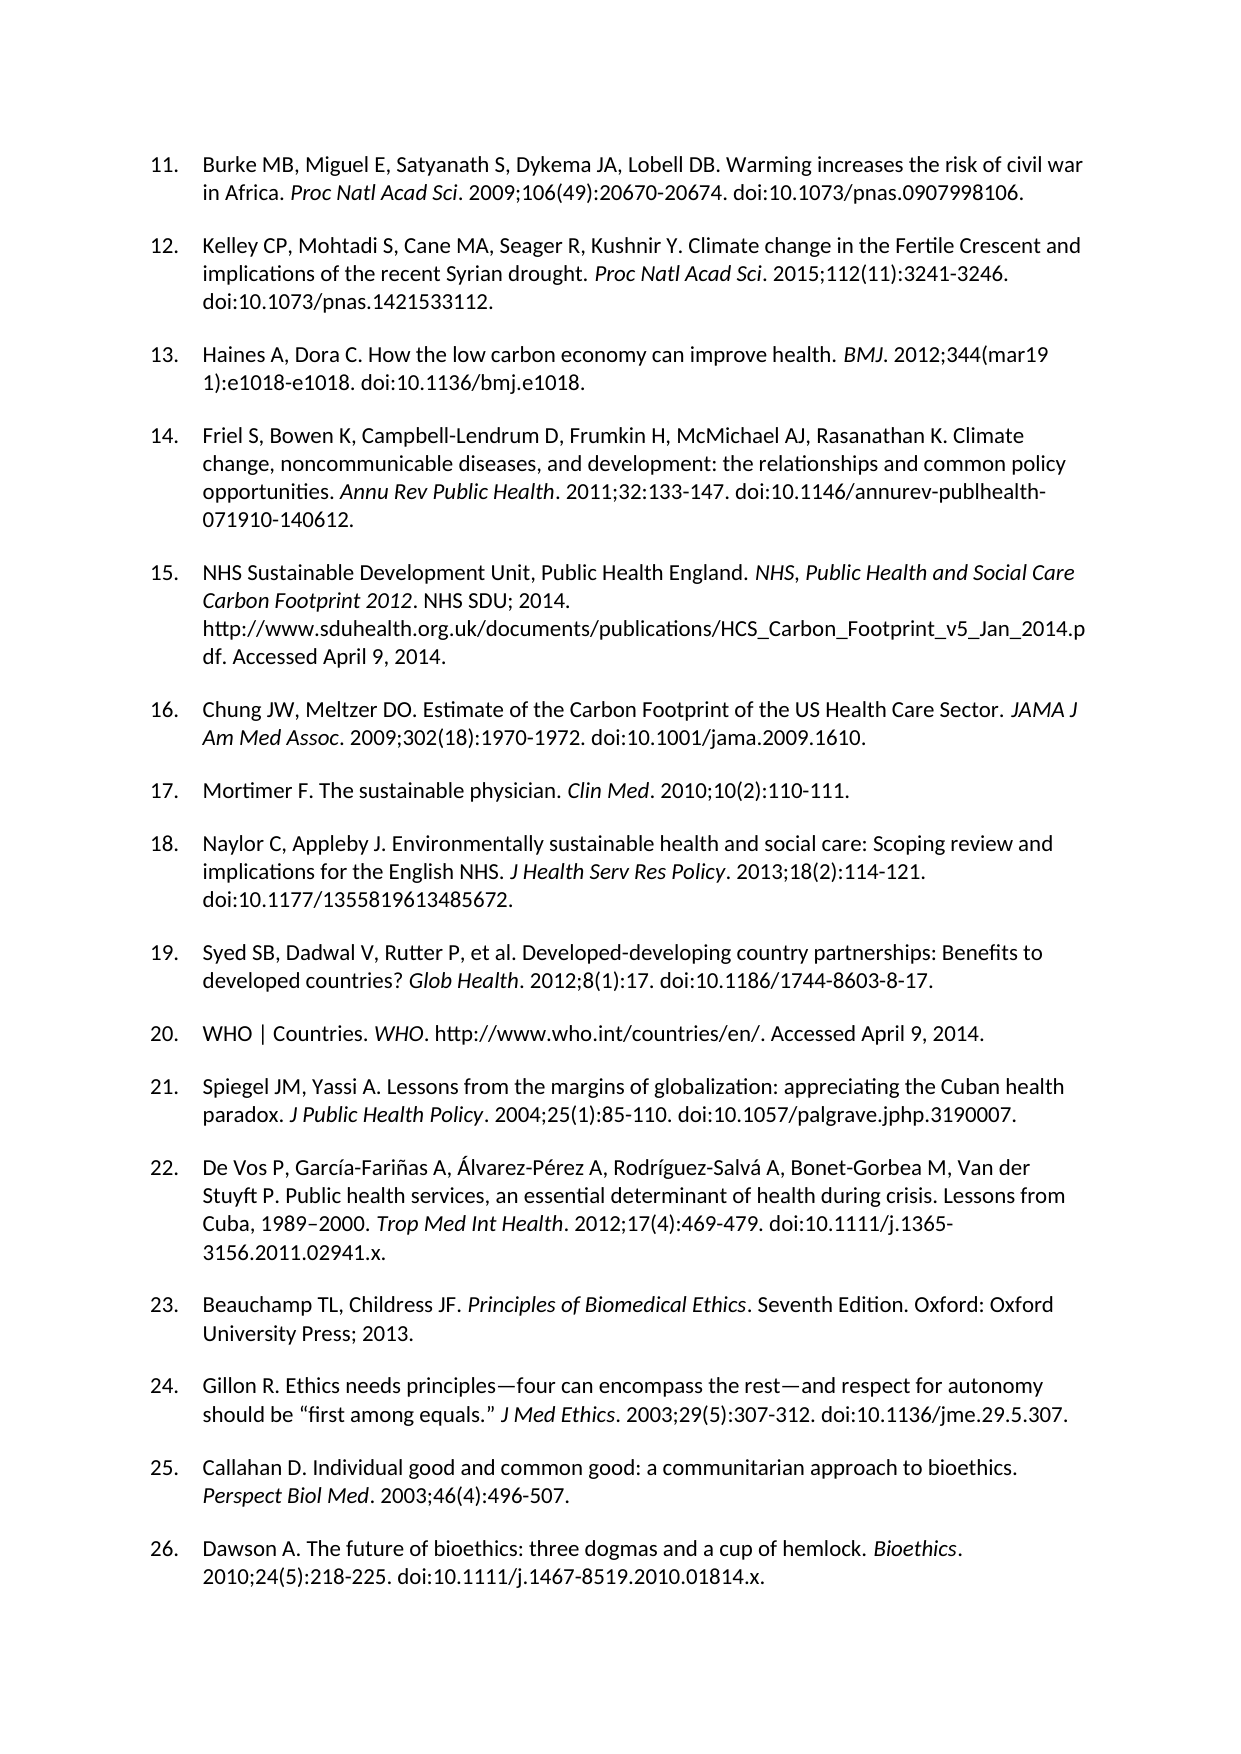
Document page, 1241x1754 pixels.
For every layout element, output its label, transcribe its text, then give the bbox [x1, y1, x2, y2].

text 26. Dawson A. The future of bioethics: three dogmas and a cup of hemlock. Bioethics. 2010;24(5):218-225. doi:10.1111/j.1467-8519.2010.01814.x. [150, 1534, 1090, 1590]
text 11. Burke MB, Miguel E, Satyanath S, Dykema JA, Lobell DB. Warming increases the risk of civil war in Africa. Proc Natl Acad Sci. 2009;106(49):20670-20674. doi:10.1073/pnas.0907998106. [150, 150, 1090, 206]
text 13. Haines A, Dora C. How the low carbon economy can improve health. BMJ. 2012;344(mar19 1):e1018-e1018. doi:10.1136/bmj.e1018. [150, 340, 1090, 396]
text 14. Friel S, Bowen K, Campbell-Lendrum D, Frumkin H, McMichael AJ, Rasanathan K. Climate change, noncommunicable diseases, and development: the relationships and common policy opportunities. Annu Rev Public Health. 2011;32:133-147. doi:10.1146/annurev-publhealth-071910-140612. [150, 421, 1090, 533]
text 18. Naylor C, Appleby J. Environmentally sustainable health and social care: Scoping review and implications for the English NHS. J Health Serv Res Policy. 2013;18(2):114-121. doi:10.1177/1355819613485672. [150, 829, 1090, 913]
text 20. WHO | Countries. WHO. http://www.who.int/countries/en/. Accessed April 9, 2014. [150, 1019, 1090, 1047]
text 17. Mortimer F. The sustainable physician. Clin Med. 2010;10(2):110-111. [150, 776, 1090, 804]
text 16. Chung JW, Meltzer DO. Estimate of the Carbon Footprint of the US Health Care Sector. JAMA J Am Med Assoc. 2009;302(18):1970-1972. doi:10.1001/jama.2009.1610. [150, 695, 1090, 751]
text 19. Syed SB, Dadwal V, Rutter P, et al. Developed-developing country partnerships: Benefits to developed countries? Glob Health. 2012;8(1):17. doi:10.1186/1744-8603-8-17. [150, 938, 1090, 994]
text 12. Kelley CP, Mohtadi S, Cane MA, Seager R, Kushnir Y. Climate change in the Fertile Crescent and implications of the recent Syrian drought. Proc Natl Acad Sci. 2015;112(11):3241-3246. doi:10.1073/pnas.1421533112. [150, 231, 1090, 315]
text 24. Gillon R. Ethics needs principles—four can encompass the rest—and respect for autonomy should be “first among equals.” J Med Ethics. 2003;29(5):307-312. doi:10.1136/jme.29.5.307. [150, 1372, 1090, 1428]
text 25. Callahan D. Individual good and common good: a communitarian approach to bioethics. Perspect Biol Med. 2003;46(4):496-507. [150, 1453, 1090, 1509]
text 21. Spiegel JM, Yassi A. Lessons from the margins of globalization: appreciating the Cuban health paradox. J Public Health Policy. 2004;25(1):85-110. doi:10.1057/palgrave.jphp.3190007. [150, 1072, 1090, 1128]
text 23. Beauchamp TL, Childress JF. Principles of Biomedical Ethics. Seventh Edition. Oxford: Oxford University Press; 2013. [150, 1291, 1090, 1347]
text 22. De Vos P, García-Fariñas A, Álvarez-Pérez A, Rodríguez-Salvá A, Bonet-Gorbea M, Van der Stuyft P. Public health services, an essential determinant of health during crisis. Lessons from Cuba, 1989–2000. Trop Med Int Health. 2012;17(4):469-479. doi:10.1111/j.1365-3156.2011.02941.x. [150, 1153, 1090, 1266]
text 15. NHS Sustainable Development Unit, Public Health England. NHS, Public Health and Social Care Carbon Footprint 2012. NHS SDU; 2014. http://www.sduhealth.org.uk/documents/publications/HCS_Carbon_Footprint_v5_Jan_2014.pdf. Accessed April 9, 2014. [150, 558, 1090, 670]
